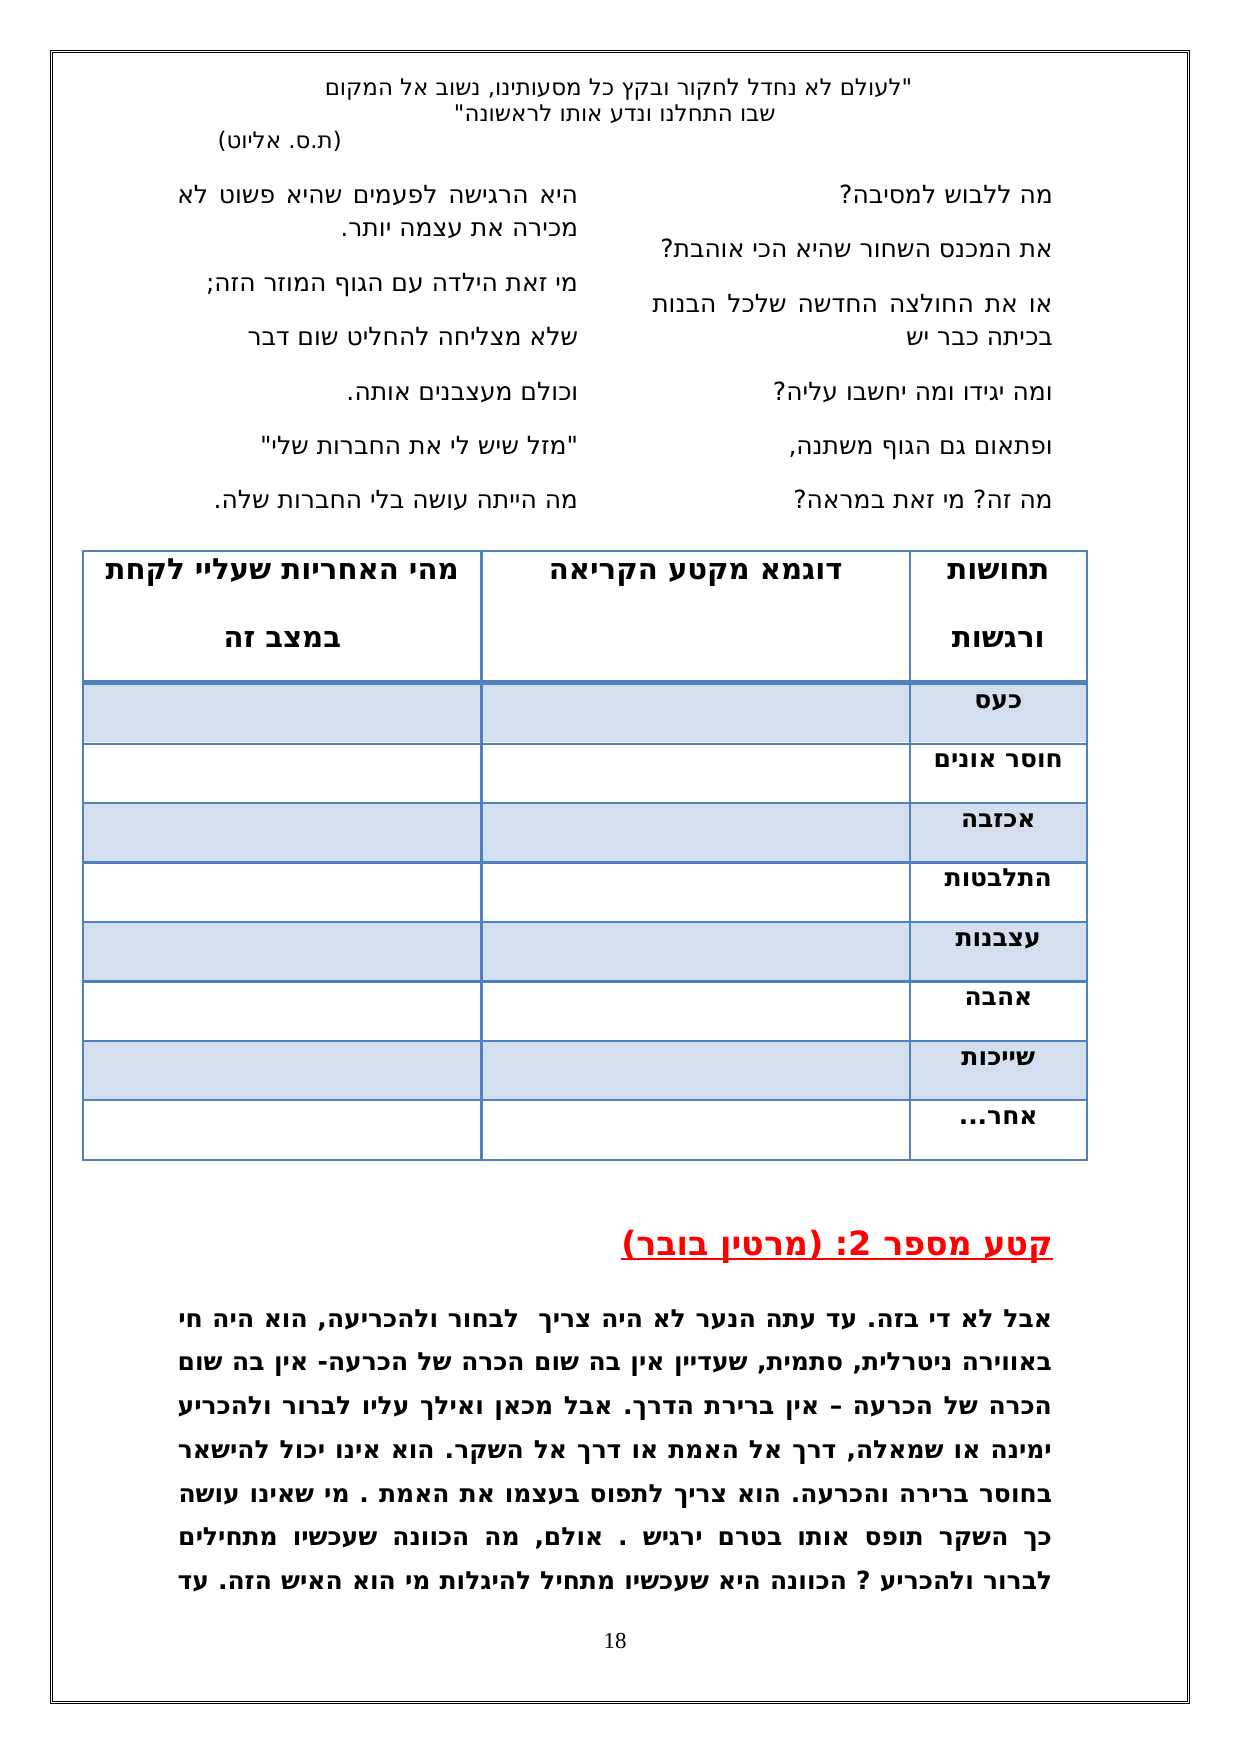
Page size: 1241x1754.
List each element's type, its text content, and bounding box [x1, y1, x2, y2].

table_cell [483, 1101, 909, 1159]
text ומה יגידו ומה יחשבו עליה? [652, 377, 1053, 406]
table_cell חוסר אונים [911, 745, 1086, 802]
table_cell אהבה [911, 983, 1086, 1040]
table_cell [84, 685, 480, 742]
table_cell [483, 923, 909, 980]
text קטע מספר 2: (מרטין בובר) [177, 1225, 1053, 1264]
table_cell התלבטות [911, 864, 1086, 921]
table_header מהי האחריות שעליי לקחת במצב זה [84, 552, 480, 680]
table_cell [483, 1042, 909, 1099]
table_cell [84, 745, 480, 802]
text וכולם מעצבנים אותה. [177, 377, 578, 406]
text "מזל שיש לי את החברות שלי" [177, 431, 578, 460]
table_cell אחר... [911, 1101, 1086, 1159]
text מה הייתה עושה בלי החברות שלה. [177, 486, 578, 515]
text מי זאת הילדה עם הגוף המוזר הזה; [177, 268, 578, 297]
table_cell [84, 923, 480, 980]
text או את החולצה החדשה שלכל הבנות בכיתה כבר יש [652, 289, 1053, 352]
table_header תחושות ורגשות [911, 552, 1086, 680]
table_cell [84, 804, 480, 861]
table_cell עצבנות [911, 923, 1086, 980]
table_cell [84, 1042, 480, 1099]
text ופתאום גם הגוף משתנה, [652, 431, 1053, 460]
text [177, 1304, 1053, 1596]
text שלא מצליחה להחליט שום דבר [177, 322, 578, 352]
table_cell [483, 983, 909, 1040]
table_cell [483, 864, 909, 921]
table_cell [483, 685, 909, 742]
table_cell [483, 745, 909, 802]
table_cell [84, 1101, 480, 1159]
text את המכנס השחור שהיא הכי אוהבת? [652, 234, 1053, 264]
table_cell [84, 983, 480, 1040]
table_cell [483, 804, 909, 861]
text היא הרגישה לפעמים שהיא פשוט לא מכירה את עצמה יותר. [177, 180, 578, 243]
table_header דוגמא מקטע הקריאה [483, 552, 909, 680]
table_cell אכזבה [911, 804, 1086, 861]
table_cell כעס [911, 685, 1086, 742]
table_cell שייכות [911, 1042, 1086, 1099]
text מה ללבוש למסיבה? [652, 180, 1053, 209]
text מה זה? מי זאת במראה? [652, 486, 1053, 515]
table_cell [84, 864, 480, 921]
